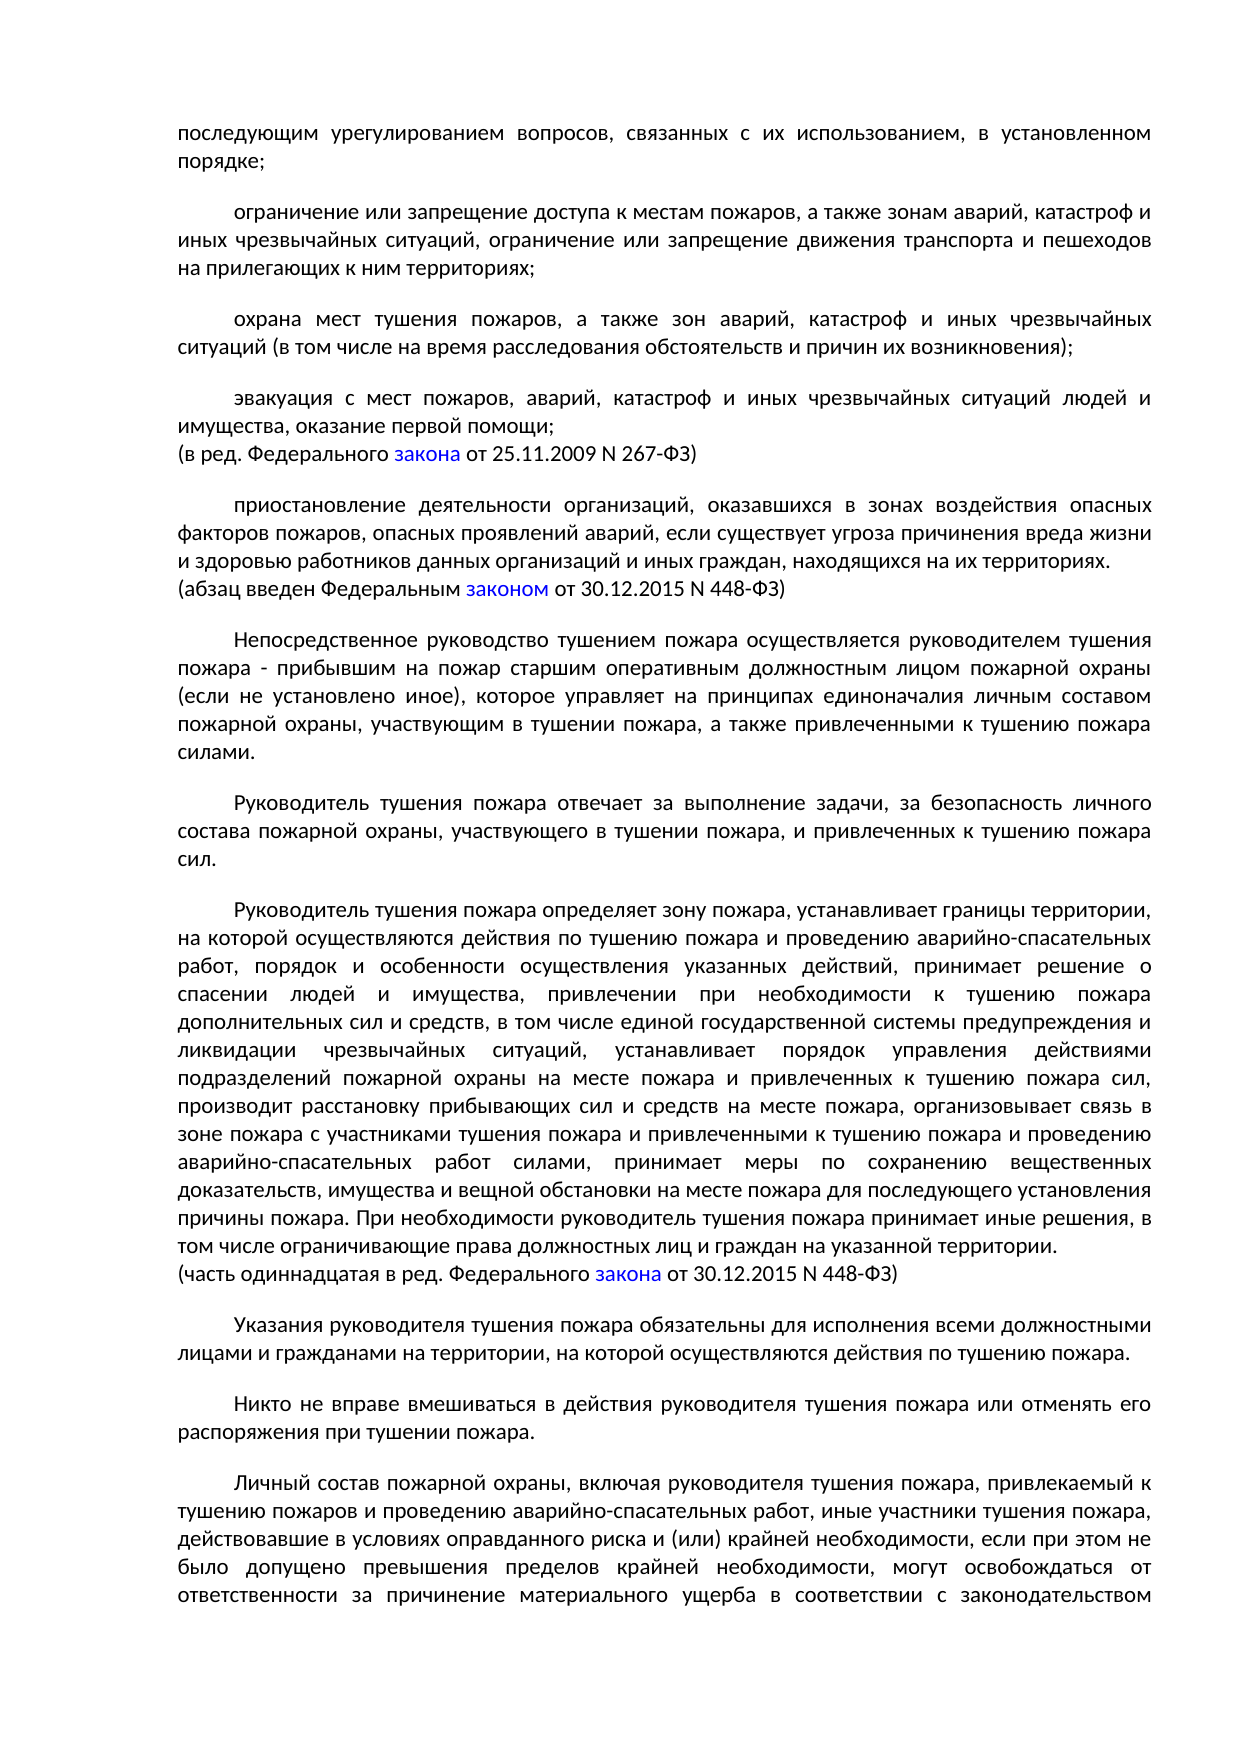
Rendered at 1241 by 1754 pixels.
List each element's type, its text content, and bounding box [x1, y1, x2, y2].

text Указания руководителя тушения пожара обязательны для исполнения всеми должностными лицами и гражданами на территории, на которой осуществляются действия по тушению пожара. [177, 1310, 1152, 1366]
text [177, 1468, 1152, 1608]
text (часть одиннадцатая в ред. Федерального закона от 30.12.2015 N 448-ФЗ) [177, 1259, 1152, 1287]
text (абзац введен Федеральным законом от 30.12.2015 N 448-ФЗ) [177, 574, 1152, 602]
text ограничение или запрещение доступа к местам пожаров, а также зонам аварий, катастроф и иных чрезвычайных ситуаций, ограничение или запрещение движения транспорта и пешеходов на прилегающих к ним территориях; [177, 197, 1152, 281]
text Никто не вправе вмешиваться в действия руководителя тушения пожара или отменять его распоряжения при тушении пожара. [177, 1389, 1152, 1445]
text Руководитель тушения пожара определяет зону пожара, устанавливает границы территории, на которой осуществляются действия по тушению пожара и проведению аварийно-спасательных работ, порядок и особенности осуществления указанных действий, принимает решение о спасении людей и имущества, привлечении при необходимости к тушению пожара дополнительных сил и средств, в том числе единой государственной системы предупреждения и ликвидации чрезвычайных ситуаций, устанавливает порядок управления действиями подразделений пожарной охраны на месте пожара и привлеченных к тушению пожара сил, производит расстановку прибывающих сил и средств на месте пожара, организовывает связь в зоне пожара с участниками тушения пожара и привлеченными к тушению пожара и проведению аварийно-спасательных работ силами, принимает меры по сохранению вещественных доказательств, имущества и вещной обстановки на месте пожара для последующего установления причины пожара. При необходимости руководитель тушения пожара принимает иные решения, в том числе ограничивающие права должностных лиц и граждан на указанной территории. [177, 895, 1152, 1259]
text (в ред. Федерального закона от 25.11.2009 N 267-ФЗ) [177, 439, 1152, 467]
text Непосредственное руководство тушением пожара осуществляется руководителем тушения пожара - прибывшим на пожар старшим оперативным должностным лицом пожарной охраны (если не установлено иное), которое управляет на принципах единоначалия личным составом пожарной охраны, участвующим в тушении пожара, а также привлеченными к тушению пожара силами. [177, 625, 1152, 765]
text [177, 118, 1152, 174]
text приостановление деятельности организаций, оказавшихся в зонах воздействия опасных факторов пожаров, опасных проявлений аварий, если существует угроза причинения вреда жизни и здоровью работников данных организаций и иных граждан, находящихся на их территориях. [177, 490, 1152, 574]
text эвакуация с мест пожаров, аварий, катастроф и иных чрезвычайных ситуаций людей и имущества, оказание первой помощи; [177, 383, 1152, 439]
text Руководитель тушения пожара отвечает за выполнение задачи, за безопасность личного состава пожарной охраны, участвующего в тушении пожара, и привлеченных к тушению пожара сил. [177, 788, 1152, 872]
text охрана мест тушения пожаров, а также зон аварий, катастроф и иных чрезвычайных ситуаций (в том числе на время расследования обстоятельств и причин их возникновения); [177, 304, 1152, 360]
